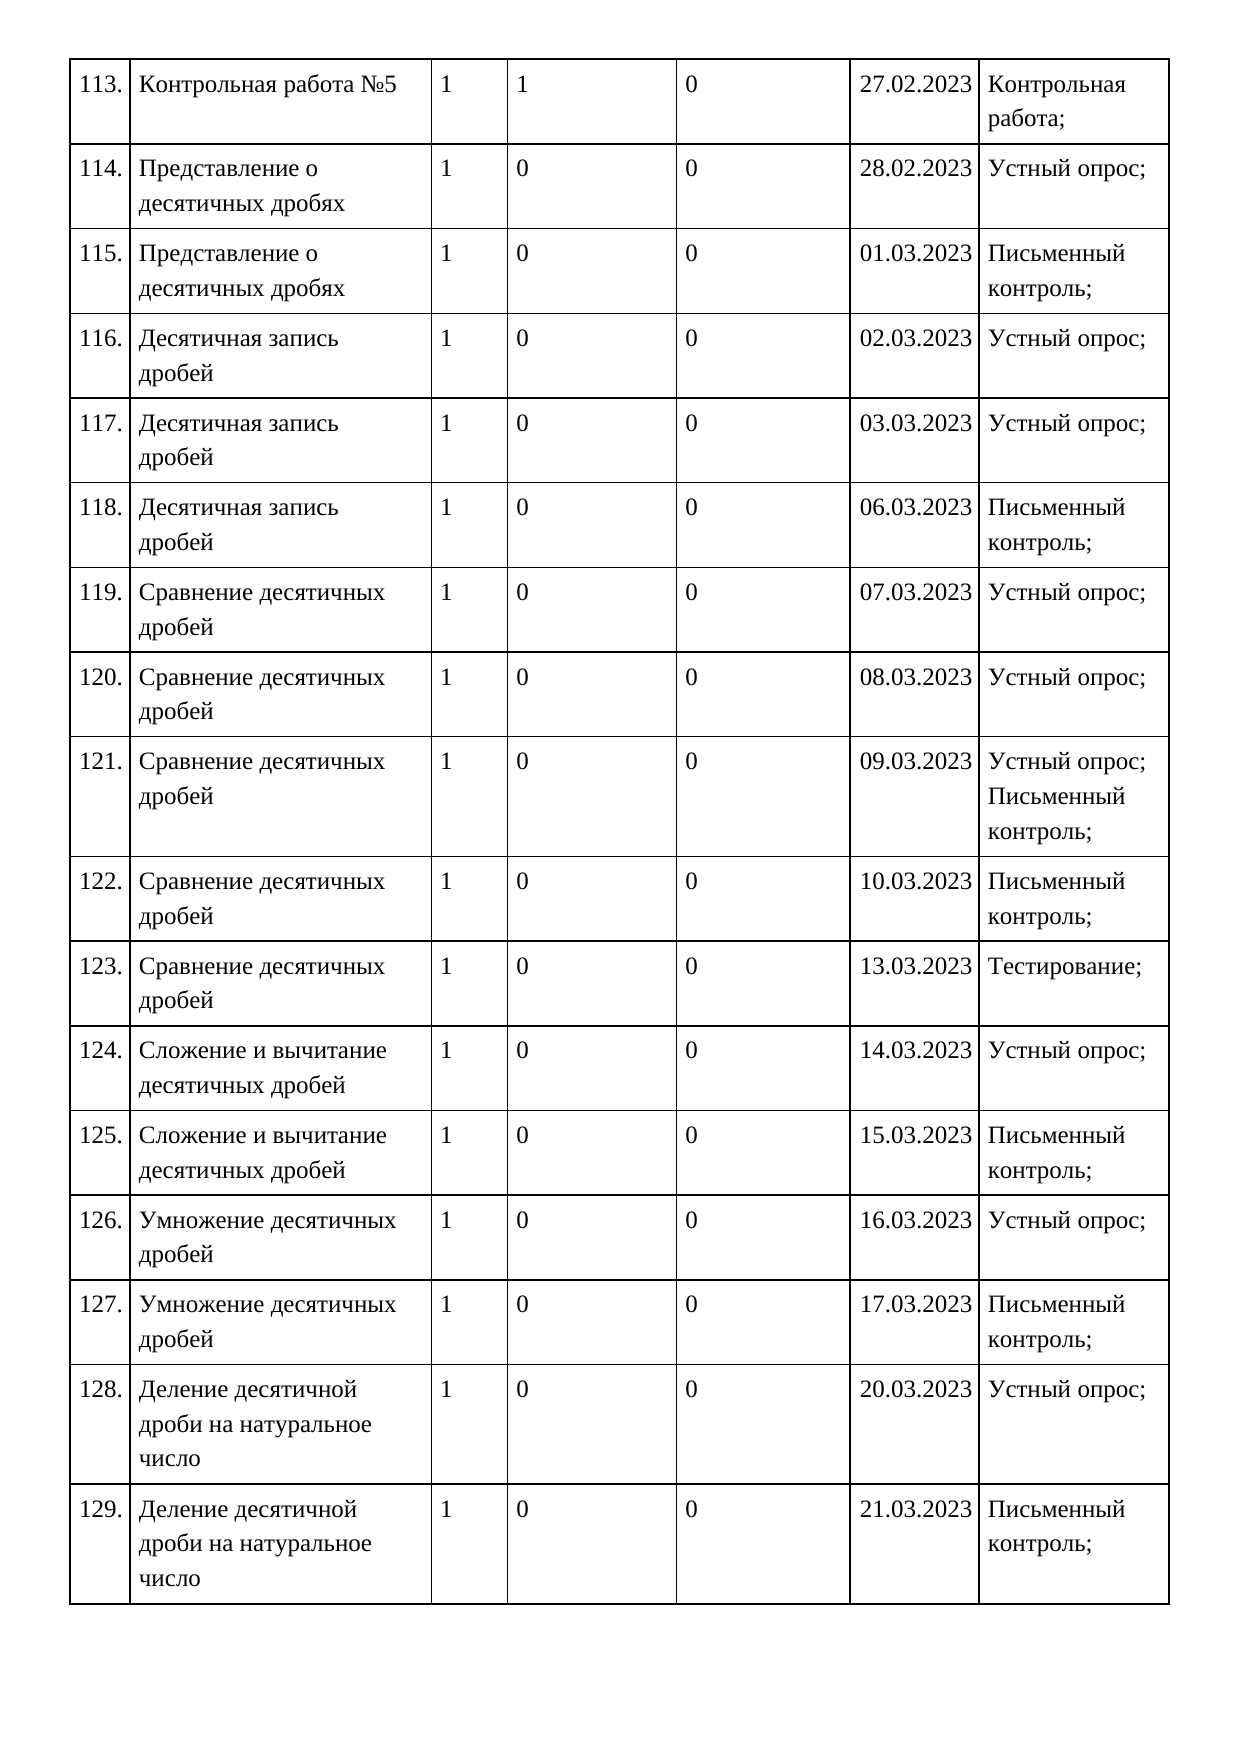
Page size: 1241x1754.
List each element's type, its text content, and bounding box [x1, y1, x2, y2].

table_cell Устный опрос; [980, 314, 1168, 397]
table_cell 1 [432, 1027, 507, 1109]
table_cell 0 [677, 399, 849, 482]
table_cell 1 [432, 1365, 507, 1483]
table_cell 16.03.2023 [851, 1196, 978, 1279]
table_cell 0 [677, 857, 849, 940]
table_cell Сравнение десятичных дробей [131, 942, 431, 1025]
table_cell 0 [508, 1365, 676, 1483]
table_cell 0 [508, 1027, 676, 1109]
table_cell 21.03.2023 [851, 1485, 978, 1603]
table_cell 0 [677, 1485, 849, 1603]
table_cell 128. [71, 1365, 129, 1483]
table_cell 123. [71, 942, 129, 1025]
table_header 1 [432, 60, 507, 143]
table_cell 1 [432, 145, 507, 228]
table_cell 0 [508, 145, 676, 228]
table_cell 0 [677, 653, 849, 736]
table_header 0 [677, 60, 849, 143]
table_cell Письменный контроль; [980, 1111, 1168, 1194]
table_cell 117. [71, 399, 129, 482]
table_cell 120. [71, 653, 129, 736]
table_cell 0 [677, 145, 849, 228]
table_cell 20.03.2023 [851, 1365, 978, 1483]
table_cell 09.03.2023 [851, 737, 978, 856]
table_cell 13.03.2023 [851, 942, 978, 1025]
table_cell Умножение десятичных дробей [131, 1196, 431, 1279]
table_cell 119. [71, 568, 129, 651]
table_cell 0 [508, 857, 676, 940]
table_cell 114. [71, 145, 129, 228]
table_cell 0 [508, 1485, 676, 1603]
table_cell Письменный контроль; [980, 229, 1168, 312]
table_cell 0 [677, 568, 849, 651]
table_cell 0 [508, 1196, 676, 1279]
table_cell Устный опрос; Письменный контроль; [980, 737, 1168, 856]
table_cell 08.03.2023 [851, 653, 978, 736]
table_cell 0 [677, 942, 849, 1025]
table_cell 1 [432, 653, 507, 736]
table_cell Устный опрос; [980, 1196, 1168, 1279]
table_cell 0 [677, 1027, 849, 1109]
table_cell Письменный контроль; [980, 1281, 1168, 1364]
table_cell 1 [432, 1281, 507, 1364]
table_cell Тестирование; [980, 942, 1168, 1025]
table_cell 115. [71, 229, 129, 312]
table_cell Письменный контроль; [980, 483, 1168, 566]
table_cell 0 [508, 314, 676, 397]
table_cell 0 [677, 1111, 849, 1194]
table_header 27.02.2023 [851, 60, 978, 143]
table_header Контрольная работа; [980, 60, 1168, 143]
table_cell Представление о десятичных дробях [131, 229, 431, 312]
table_cell 116. [71, 314, 129, 397]
table_cell 1 [432, 1485, 507, 1603]
table_cell 0 [508, 483, 676, 566]
table_cell Представление о десятичных дробях [131, 145, 431, 228]
table_cell 1 [432, 857, 507, 940]
table_cell Письменный контроль; [980, 1485, 1168, 1603]
table_cell 0 [508, 737, 676, 856]
table_cell Устный опрос; [980, 1027, 1168, 1109]
table_cell 127. [71, 1281, 129, 1364]
table_cell 1 [432, 399, 507, 482]
table_cell 0 [677, 483, 849, 566]
table_cell 1 [432, 737, 507, 856]
table_cell Устный опрос; [980, 653, 1168, 736]
table_cell 0 [508, 942, 676, 1025]
table_cell 15.03.2023 [851, 1111, 978, 1194]
table_cell 0 [508, 399, 676, 482]
table_cell 03.03.2023 [851, 399, 978, 482]
table_cell 1 [432, 314, 507, 397]
table_cell 06.03.2023 [851, 483, 978, 566]
table_cell 0 [677, 737, 849, 856]
table_cell Письменный контроль; [980, 857, 1168, 940]
table_cell 0 [508, 568, 676, 651]
table_cell Десятичная запись дробей [131, 399, 431, 482]
table_cell 28.02.2023 [851, 145, 978, 228]
table_cell 07.03.2023 [851, 568, 978, 651]
table_cell 1 [432, 568, 507, 651]
table_cell Сравнение десятичных дробей [131, 568, 431, 651]
table_cell Устный опрос; [980, 1365, 1168, 1483]
table_cell 0 [677, 1281, 849, 1364]
table_cell Десятичная запись дробей [131, 314, 431, 397]
table_cell 126. [71, 1196, 129, 1279]
table_cell 17.03.2023 [851, 1281, 978, 1364]
table_cell 121. [71, 737, 129, 856]
table_cell 1 [432, 1196, 507, 1279]
table_cell 129. [71, 1485, 129, 1603]
table_header Контрольная работа №5 [131, 60, 431, 143]
table_cell Устный опрос; [980, 399, 1168, 482]
table_cell 0 [677, 1365, 849, 1483]
table_cell Деление десятичной дроби на натуральное число [131, 1485, 431, 1603]
table_cell 1 [432, 942, 507, 1025]
table_cell Десятичная запись дробей [131, 483, 431, 566]
table_cell 0 [508, 1281, 676, 1364]
table_cell 122. [71, 857, 129, 940]
table_cell 02.03.2023 [851, 314, 978, 397]
table_cell 0 [677, 1196, 849, 1279]
table_cell 125. [71, 1111, 129, 1194]
table_cell Устный опрос; [980, 568, 1168, 651]
table_cell 1 [432, 229, 507, 312]
table_cell 01.03.2023 [851, 229, 978, 312]
table_cell Сравнение десятичных дробей [131, 653, 431, 736]
table_cell Устный опрос; [980, 145, 1168, 228]
table_cell 118. [71, 483, 129, 566]
table_cell 0 [508, 229, 676, 312]
table_cell Сравнение десятичных дробей [131, 857, 431, 940]
table_cell 124. [71, 1027, 129, 1109]
table_cell Умножение десятичных дробей [131, 1281, 431, 1364]
table_cell 0 [508, 1111, 676, 1194]
table_cell 0 [677, 229, 849, 312]
table_cell Сложение и вычитание десятичных дробей [131, 1111, 431, 1194]
table_cell 1 [432, 483, 507, 566]
table_header 1 [508, 60, 676, 143]
table_header 113. [71, 60, 129, 143]
table_cell Сравнение десятичных дробей [131, 737, 431, 856]
table_cell Деление десятичной дроби на натуральное число [131, 1365, 431, 1483]
table_cell 0 [677, 314, 849, 397]
table_cell 0 [508, 653, 676, 736]
table_cell 14.03.2023 [851, 1027, 978, 1109]
table_cell 10.03.2023 [851, 857, 978, 940]
table_cell 1 [432, 1111, 507, 1194]
table_cell Сложение и вычитание десятичных дробей [131, 1027, 431, 1109]
